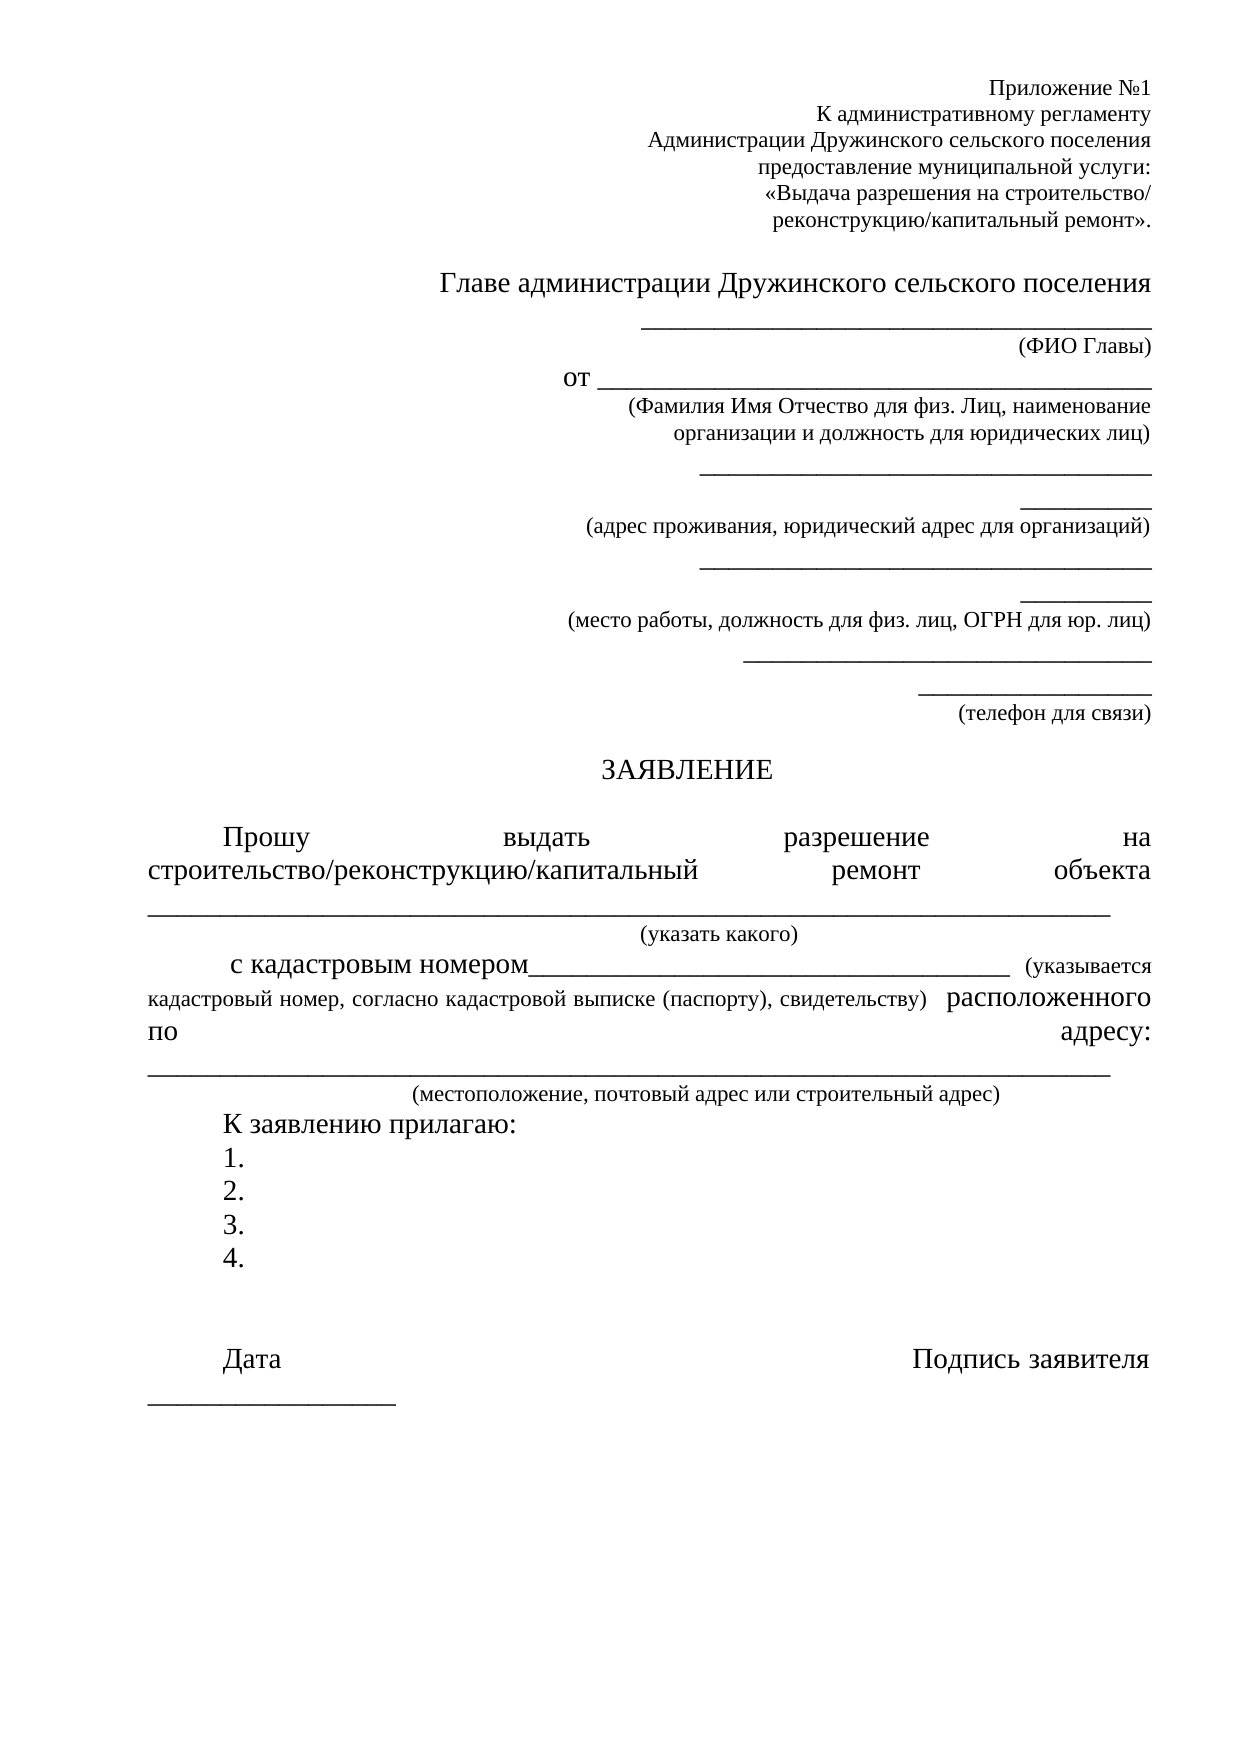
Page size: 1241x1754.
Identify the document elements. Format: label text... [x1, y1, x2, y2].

text 1. [148, 1140, 1152, 1173]
text ЗАЯВЛЕНИЕ [148, 752, 1152, 785]
text 4. [148, 1241, 1152, 1274]
text ________________________________________ [148, 539, 1152, 606]
text с кадастровым номером_________________________________ (указывается кадастровый номер, согласно кадастровой выписке (паспорту), свидетельству) расположенного по адресу: __________________________________________________________________ [148, 946, 1152, 1080]
text предоставление муниципальной услуги: [148, 153, 1152, 179]
text Главе администрации Дружинского сельского поселения [148, 266, 1152, 299]
text К административному регламенту [148, 100, 1152, 127]
text реконструкцию/капитальный ремонт». [148, 206, 1152, 232]
text (адрес проживания, юридический адрес для организаций) [148, 512, 1152, 539]
text (Фамилия Имя Отчество для физ. Лиц, наименование [148, 392, 1152, 419]
text (указать какого) [148, 919, 1152, 946]
text от ______________________________________ [148, 359, 1152, 392]
text ________________________________________ [148, 445, 1152, 512]
text (местоположение, почтовый адрес или строительный адрес) [148, 1080, 1152, 1106]
text К заявлению прилагаю: [148, 1106, 1152, 1140]
text Приложение №1 [148, 74, 1152, 100]
text ___________________________________ [148, 299, 1152, 333]
text (телефон для связи) [148, 699, 1152, 726]
text Прошу выдать разрешение на строительство/реконструкцию/капитальный ремонт объекта __________________________________________________________________ [148, 819, 1152, 919]
text Администрации Дружинского сельского поселения [148, 127, 1152, 153]
text 3. [148, 1207, 1152, 1241]
text организации и должность для юридических лиц) [148, 419, 1152, 445]
text (ФИО Главы) [148, 333, 1152, 359]
text (место работы, должность для физ. лиц, ОГРН для юр. лиц) [148, 606, 1152, 632]
text 2. [148, 1173, 1152, 1207]
text ____________________________________________ [148, 632, 1152, 699]
text Дата Подпись заявителя _________________ [148, 1341, 1152, 1408]
text «Выдача разрешения на строительство/ [148, 179, 1152, 206]
